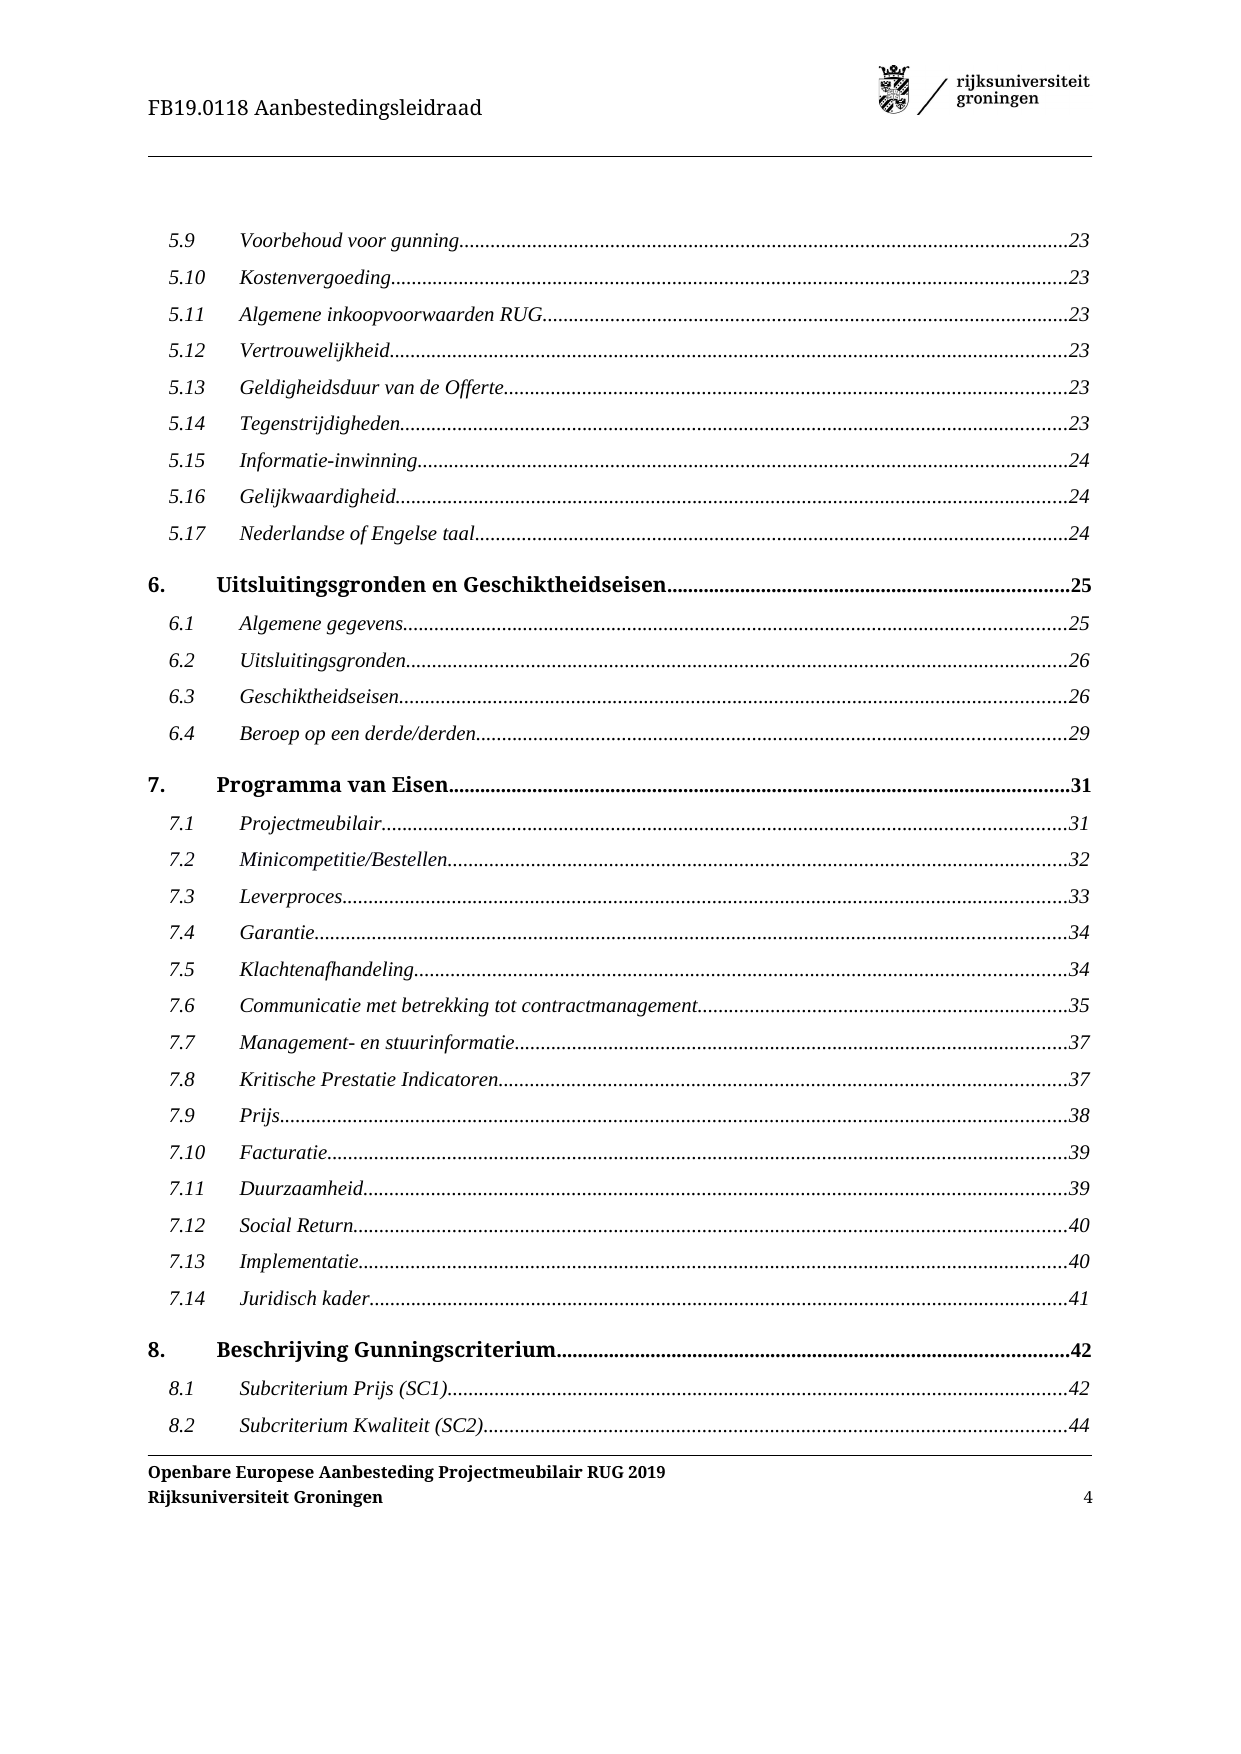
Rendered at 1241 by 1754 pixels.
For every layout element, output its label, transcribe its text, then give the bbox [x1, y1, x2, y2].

text 5.10 Kostenvergoeding 23 [168, 265, 1092, 289]
text 8. Beschrijving Gunningscriterium 42 [148, 1335, 1092, 1363]
text 6. Uitsluitingsgronden en Geschiktheidseisen 25 [148, 570, 1092, 598]
text 7. Programma van Eisen 31 [148, 770, 1092, 798]
text 5.16 Gelijkwaardigheid 24 [168, 484, 1092, 508]
text 7.5 Klachtenafhandeling 34 [168, 957, 1092, 981]
text 7.3 Leverproces 33 [168, 884, 1092, 908]
text 5.17 Nederlandse of Engelse taal 24 [168, 521, 1092, 545]
text 7.14 Juridisch kader 41 [168, 1286, 1092, 1310]
text 7.9 Prijs 38 [168, 1103, 1092, 1127]
picture [878, 65, 1093, 115]
text 5.13 Geldigheidsduur van de Offerte 23 [168, 375, 1092, 399]
text 5.9 Voorbehoud voor gunning 23 [168, 228, 1092, 252]
text 7.6 Communicatie met betrekking tot contractmanagement 35 [168, 993, 1092, 1017]
text 7.1 Projectmeubilair 31 [168, 811, 1092, 835]
text 7.11 Duurzaamheid 39 [168, 1176, 1092, 1200]
text 7.13 Implementatie 40 [168, 1249, 1092, 1273]
text 8.2 Subcriterium Kwaliteit (SC2) 44 [168, 1412, 1092, 1437]
text 5.12 Vertrouwelijkheid 23 [168, 338, 1092, 362]
text 7.2 Minicompetitie/Bestellen 32 [168, 847, 1092, 871]
text 6.3 Geschiktheidseisen 26 [168, 684, 1092, 708]
text 7.10 Facturatie 39 [168, 1140, 1092, 1164]
text 7.8 Kritische Prestatie Indicatoren 37 [168, 1067, 1092, 1091]
text 7.7 Management- en stuurinformatie 37 [168, 1030, 1092, 1054]
text 6.1 Algemene gegevens 25 [168, 611, 1092, 635]
text 7.12 Social Return 40 [168, 1213, 1092, 1237]
text 8.1 Subcriterium Prijs (SC1) 42 [168, 1376, 1092, 1400]
text 5.11 Algemene inkoopvoorwaarden RUG 23 [168, 302, 1092, 326]
text 7.4 Garantie 34 [168, 920, 1092, 944]
text 6.2 Uitsluitingsgronden 26 [168, 647, 1092, 672]
text 5.14 Tegenstrijdigheden 23 [168, 411, 1092, 435]
text 6.4 Beroep op een derde/derden 29 [168, 721, 1092, 745]
text 5.15 Informatie-inwinning 24 [168, 448, 1092, 472]
